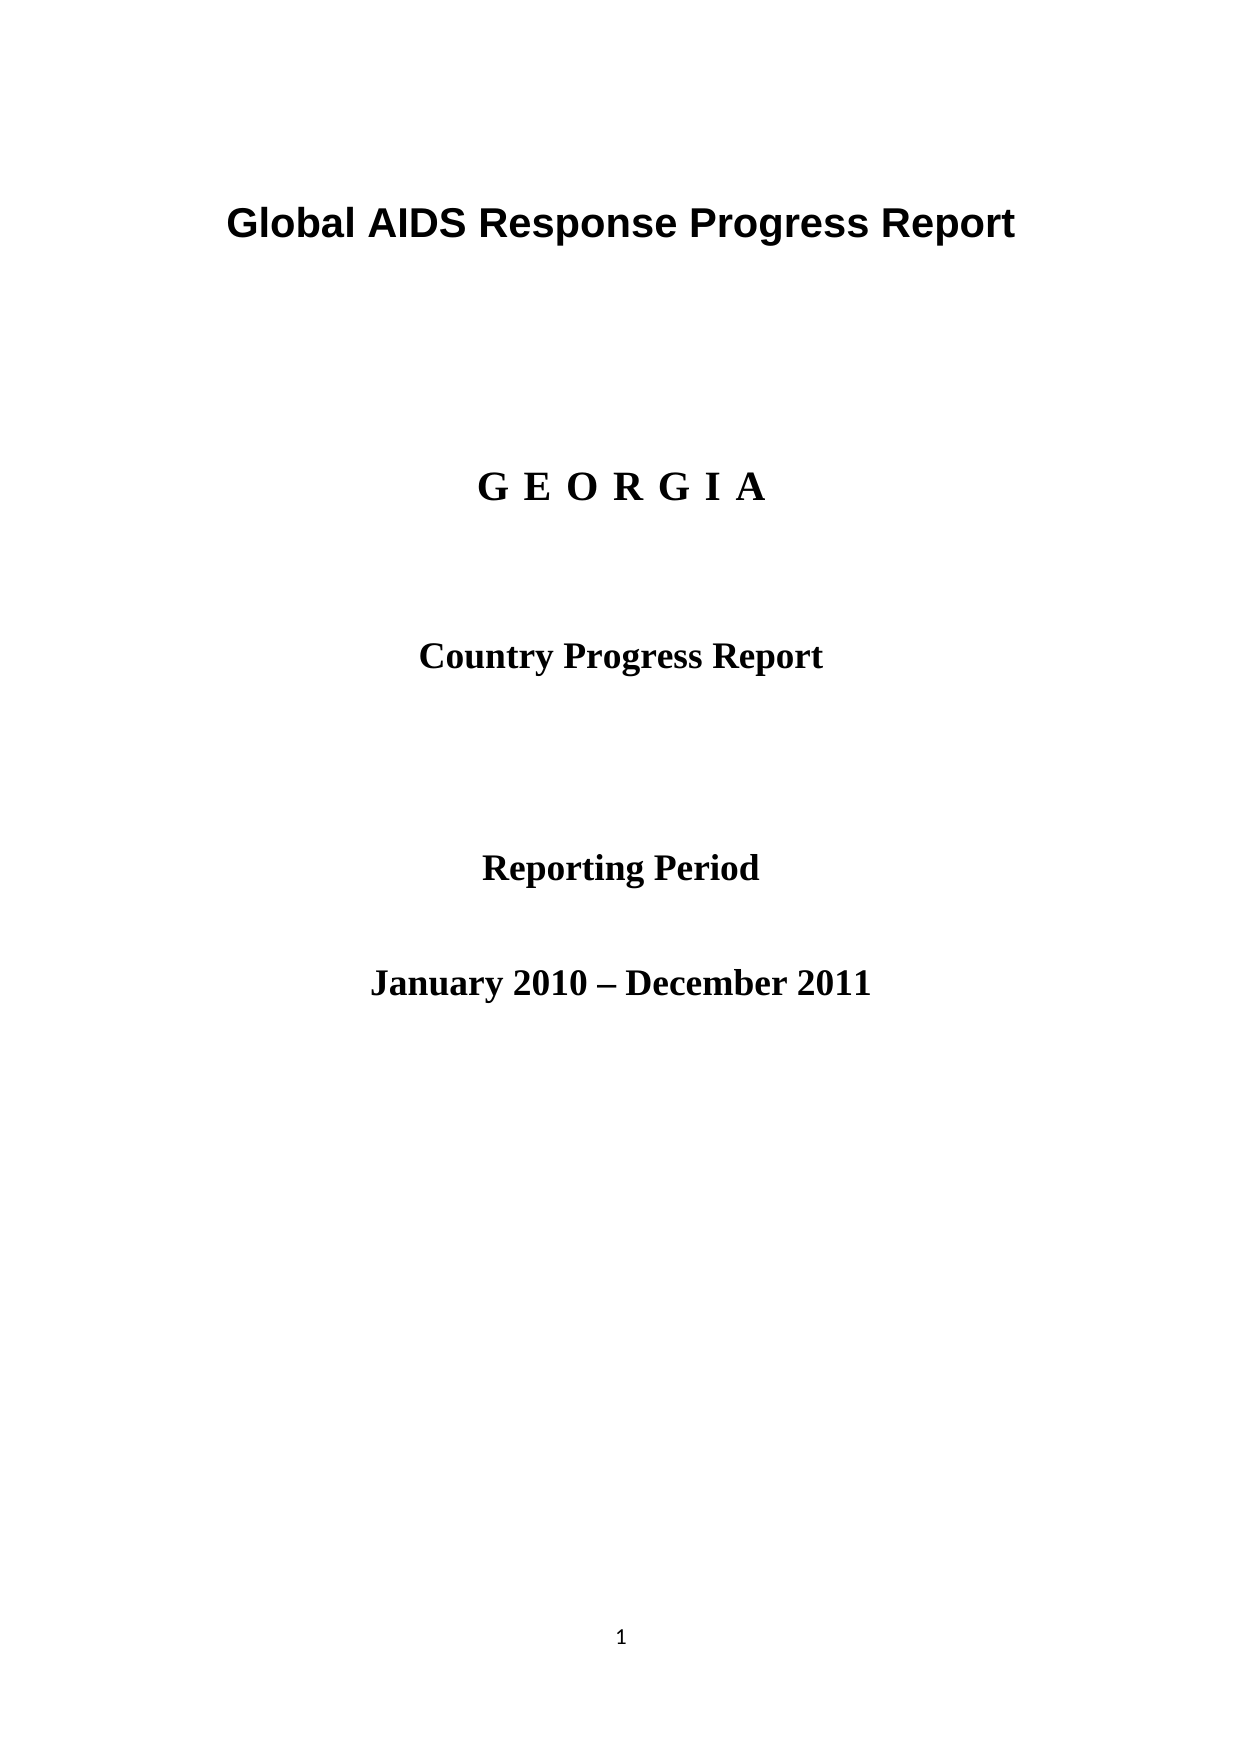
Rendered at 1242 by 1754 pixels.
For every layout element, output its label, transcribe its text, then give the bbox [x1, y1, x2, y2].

text Global AIDS Response Progress Report [104, 198, 1137, 246]
text January 2010 – December 2011 [104, 961, 1137, 1004]
text Reporting Period [104, 845, 1137, 888]
text Country Progress Report [104, 633, 1137, 676]
